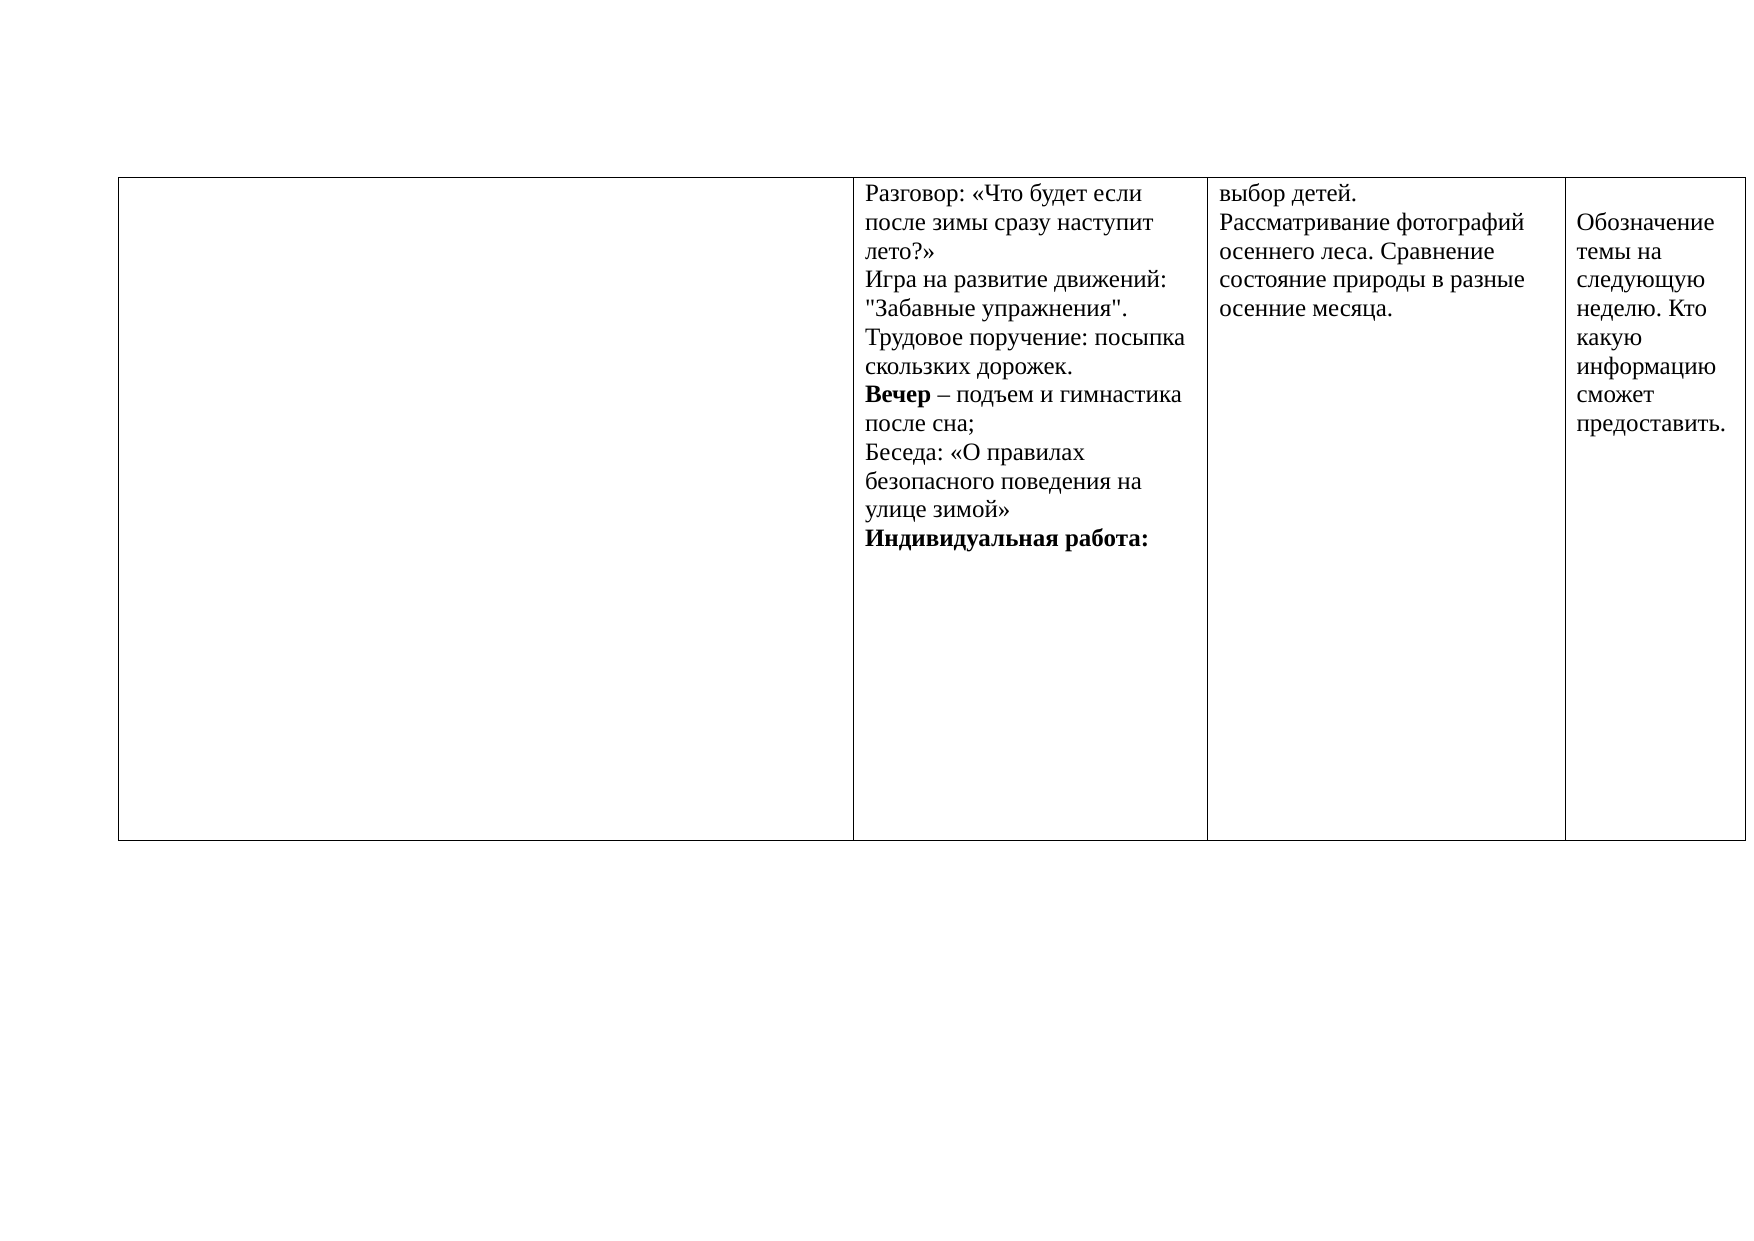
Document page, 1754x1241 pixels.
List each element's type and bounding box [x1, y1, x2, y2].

table_cell [1566, 178, 1745, 839]
table_cell [119, 178, 853, 839]
table_cell [854, 178, 1207, 839]
table_cell [1208, 178, 1565, 839]
